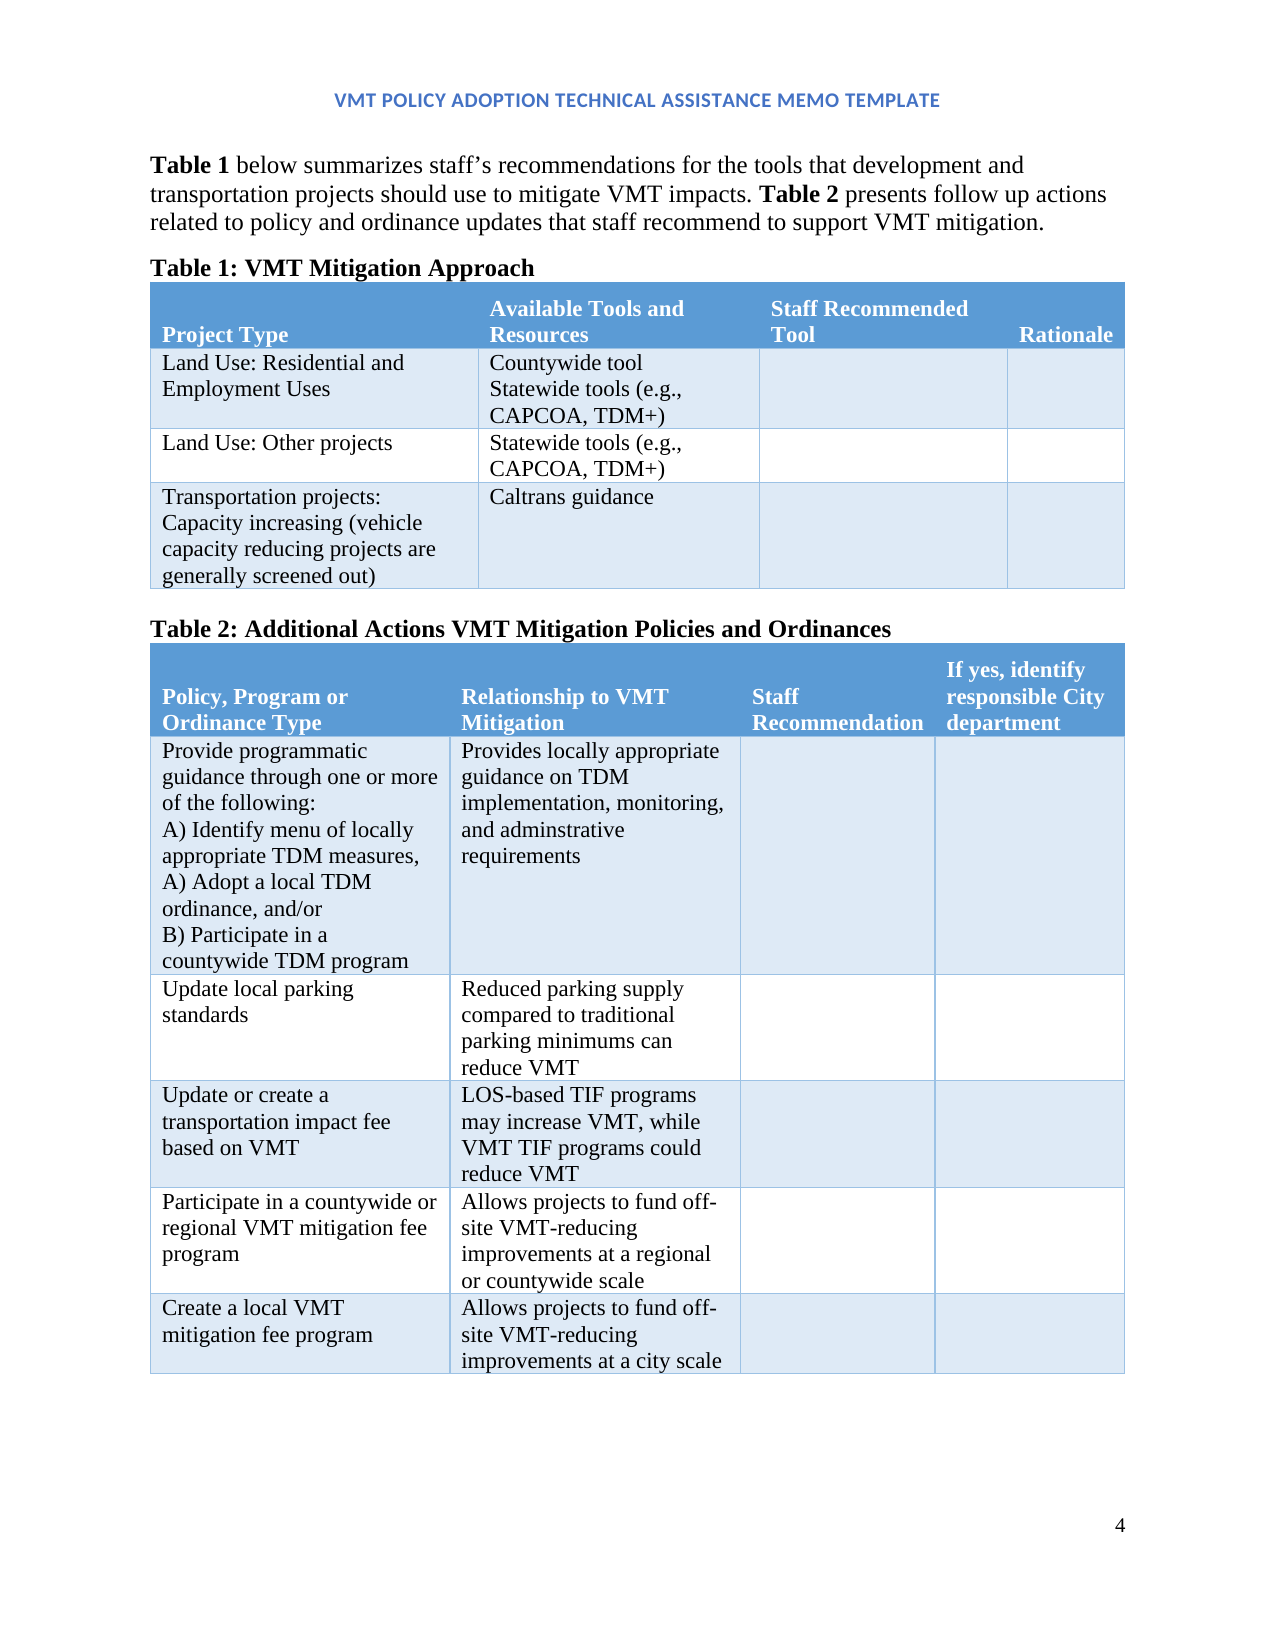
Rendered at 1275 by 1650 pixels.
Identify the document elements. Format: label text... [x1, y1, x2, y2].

table_cell [741, 975, 934, 1080]
table_cell Allows projects to fund off-site VMT-reducing improvements at a regional or countywide scale [451, 1188, 740, 1293]
table_cell Create a local VMT mitigation fee program [151, 1294, 449, 1373]
table_cell Land Use: Residential and Employment Uses [151, 349, 478, 428]
text Table 1 below summarizes staff’s recommendations for the tools that development and transportation projects should use to mitigate VMT impacts. Table 2 presents follow up actions related to policy and ordinance updates that staff recommend to support VMT mitigation. [150, 150, 1125, 236]
table_cell [936, 975, 1124, 1080]
table_cell Update or create a transportation impact fee based on VMT [151, 1081, 449, 1187]
table_header Staff Recommended Tool [760, 283, 1007, 348]
table_cell Transportation projects: Capacity increasing (vehicle capacity reducing projects are generally screened out) [151, 483, 478, 588]
table_cell [760, 429, 1007, 482]
table_header If yes, identify responsible City department [936, 644, 1124, 736]
table_cell Countywide tool Statewide tools (e.g., CAPCOA, TDM+) [479, 349, 759, 428]
table_header Policy, Program or Ordinance Type [151, 644, 449, 736]
table_cell [760, 483, 1007, 588]
table_cell [741, 1294, 934, 1373]
table_cell [741, 1081, 934, 1187]
table_header Rationale [1008, 283, 1124, 348]
table_cell [1008, 429, 1124, 482]
table_cell LOS-based TIF programs may increase VMT, while VMT TIF programs could reduce VMT [451, 1081, 740, 1187]
table_cell Allows projects to fund off-site VMT-reducing improvements at a city scale [451, 1294, 740, 1373]
table_cell Land Use: Other projects [151, 429, 478, 482]
subtitle Table 1: VMT Mitigation Approach [150, 253, 1125, 282]
table_cell [936, 1081, 1124, 1187]
table_cell Reduced parking supply compared to traditional parking minimums can reduce VMT [451, 975, 740, 1080]
table_cell [1008, 349, 1124, 428]
table_cell Provides locally appropriate guidance on TDM implementation, monitoring, and adminstrative requirements [451, 737, 740, 974]
table_cell Update local parking standards [151, 975, 449, 1080]
table_header Relationship to VMT Mitigation [451, 644, 740, 736]
table_cell [1008, 483, 1124, 588]
table_header Staff Recommendation [741, 644, 934, 736]
table_cell Provide programmatic guidance through one or more of the following: A) Identify menu of locally appropriate TDM measures, A) Adopt a local TDM ordinance, and/or B) Participate in a countywide TDM program [151, 737, 449, 974]
table_cell Caltrans guidance [479, 483, 759, 588]
table_header Available Tools and Resources [479, 283, 759, 348]
table_cell [741, 1188, 934, 1293]
table_cell Statewide tools (e.g., CAPCOA, TDM+) [479, 429, 759, 482]
table_cell [936, 1294, 1124, 1373]
table_cell Participate in a countywide or regional VMT mitigation fee program [151, 1188, 449, 1293]
table_cell [936, 737, 1124, 974]
subtitle Table 2: Additional Actions VMT Mitigation Policies and Ordinances [150, 614, 1125, 643]
table_cell [760, 349, 1007, 428]
table_header Project Type [151, 283, 478, 348]
table_cell [936, 1188, 1124, 1293]
table_cell [741, 737, 934, 974]
